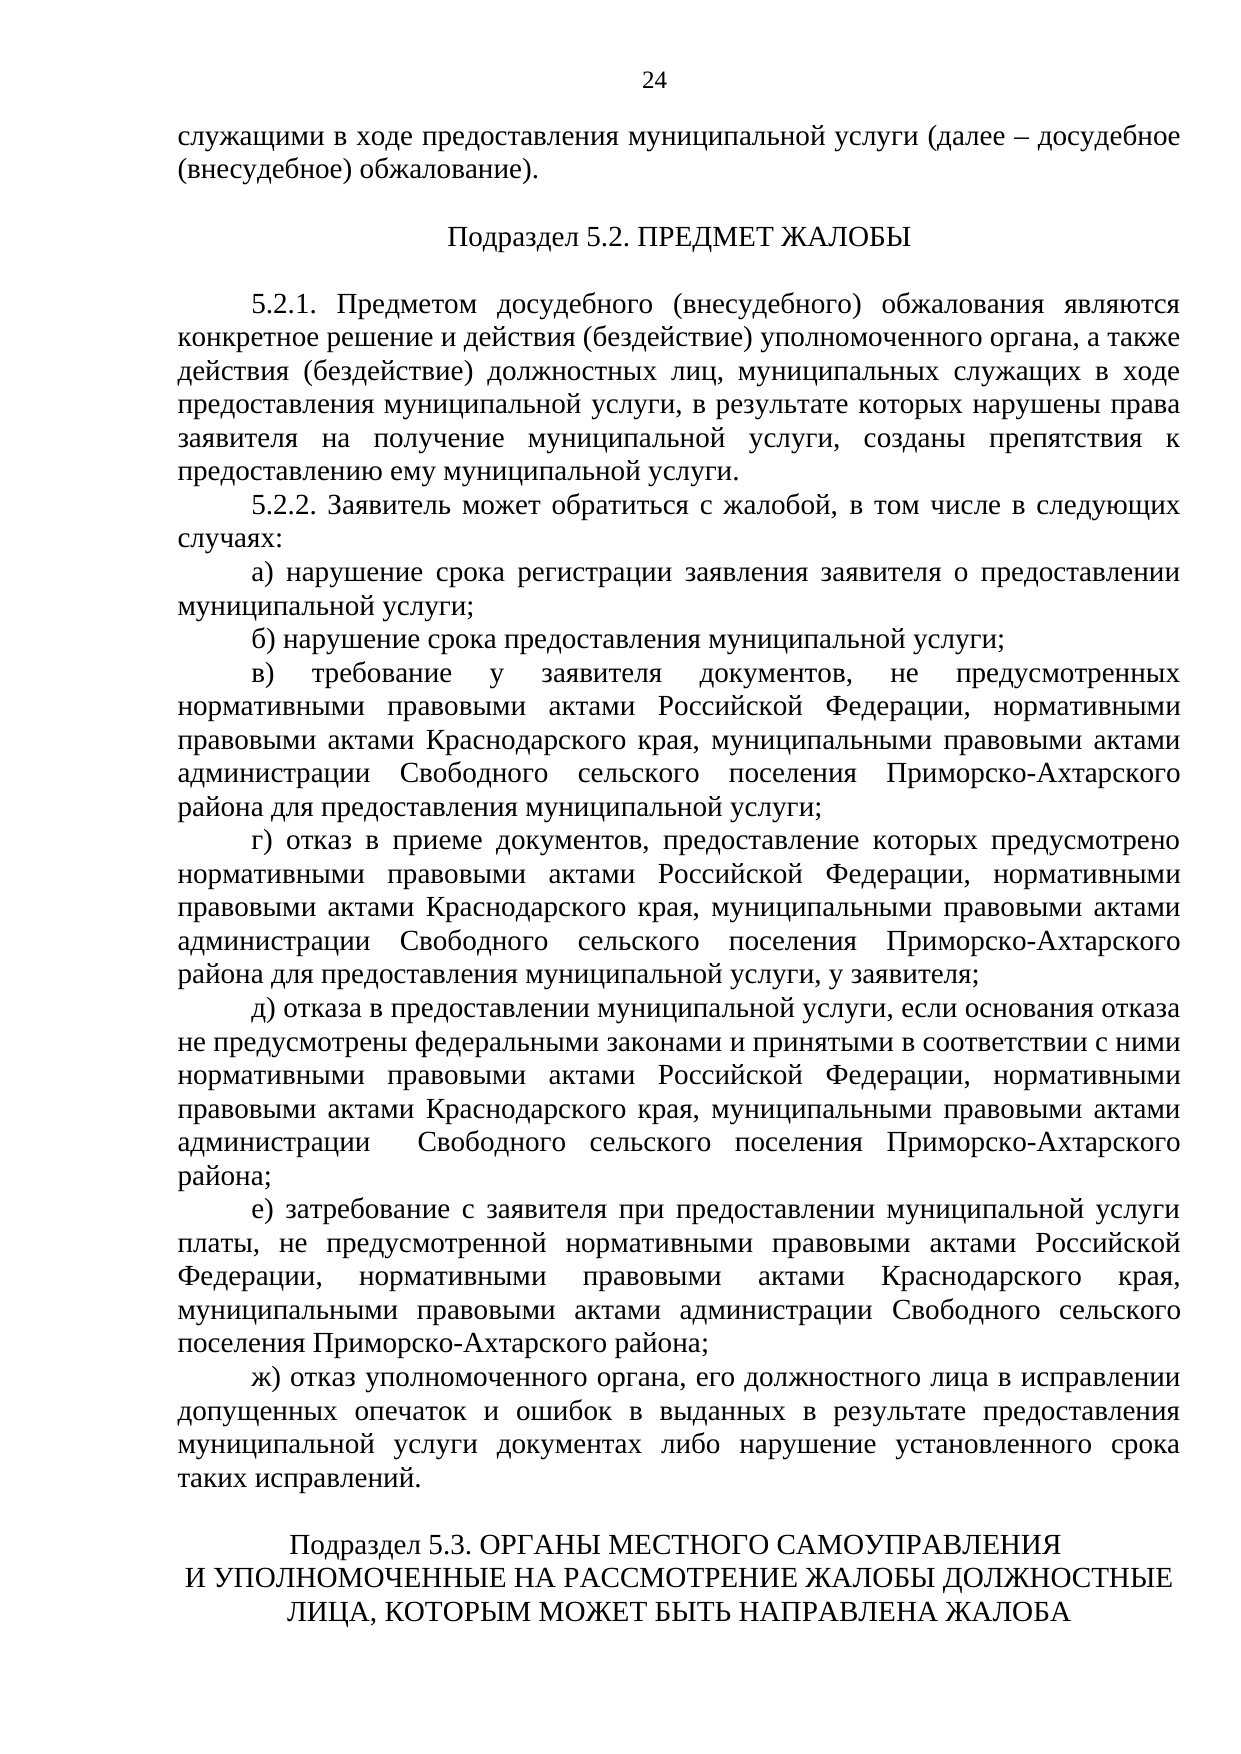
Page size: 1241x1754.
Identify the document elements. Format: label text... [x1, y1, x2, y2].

text г) отказ в приеме документов, предоставление которых предусмотрено нормативными правовыми актами Российской Федерации, нормативными правовыми актами Краснодарского края, муниципальными правовыми актами администрации Свободного сельского поселения Приморско-Ахтарского района для предоставления муниципальной услуги, у заявителя; [177, 822, 1181, 990]
text Подраздел 5.3. ОРГАНЫ МЕСТНОГО САМОУПРАВЛЕНИЯ И УПОЛНОМОЧЕННЫЕ НА РАССМОТРЕНИЕ ЖАЛОБЫ ДОЛЖНОСТНЫЕ ЛИЦА, КОТОРЫМ МОЖЕТ БЫТЬ НАПРАВЛЕНА ЖАЛОБА [177, 1527, 1181, 1627]
text а) нарушение срока регистрации заявления заявителя о предоставлении муниципальной услуги; [177, 554, 1181, 621]
text д) отказа в предоставлении муниципальной услуги, если основания отказа не предусмотрены федеральными законами и принятыми в соответствии с ними нормативными правовыми актами Российской Федерации, нормативными правовыми актами Краснодарского края, муниципальными правовыми актами администрации Свободного сельского поселения Приморско-Ахтарского района; [177, 990, 1181, 1191]
text е) затребование с заявителя при предоставлении муниципальной услуги платы, не предусмотренной нормативными правовыми актами Российской Федерации, нормативными правовыми актами Краснодарского края, муниципальными правовыми актами администрации Свободного сельского поселения Приморско-Ахтарского района; [177, 1191, 1181, 1359]
text 5.2.2. Заявитель может обратиться с жалобой, в том числе в следующих случаях: [177, 487, 1181, 554]
text ж) отказ уполномоченного органа, его должностного лица в исправлении допущенных опечаток и ошибок в выданных в результате предоставления муниципальной услуги документах либо нарушение установленного срока таких исправлений. [177, 1359, 1181, 1493]
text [177, 118, 1181, 185]
text Подраздел 5.2. ПРЕДМЕТ ЖАЛОБЫ [177, 219, 1181, 252]
text б) нарушение срока предоставления муниципальной услуги; [177, 621, 1181, 655]
text 5.2.1. Предметом досудебного (внесудебного) обжалования являются конкретное решение и действия (бездействие) уполномоченного органа, а также действия (бездействие) должностных лиц, муниципальных служащих в ходе предоставления муниципальной услуги, в результате которых нарушены права заявителя на получение муниципальной услуги, созданы препятствия к предоставлению ему муниципальной услуги. [177, 286, 1181, 487]
text в) требование у заявителя документов, не предусмотренных нормативными правовыми актами Российской Федерации, нормативными правовыми актами Краснодарского края, муниципальными правовыми актами администрации Свободного сельского поселения Приморско-Ахтарского района для предоставления муниципальной услуги; [177, 655, 1181, 822]
